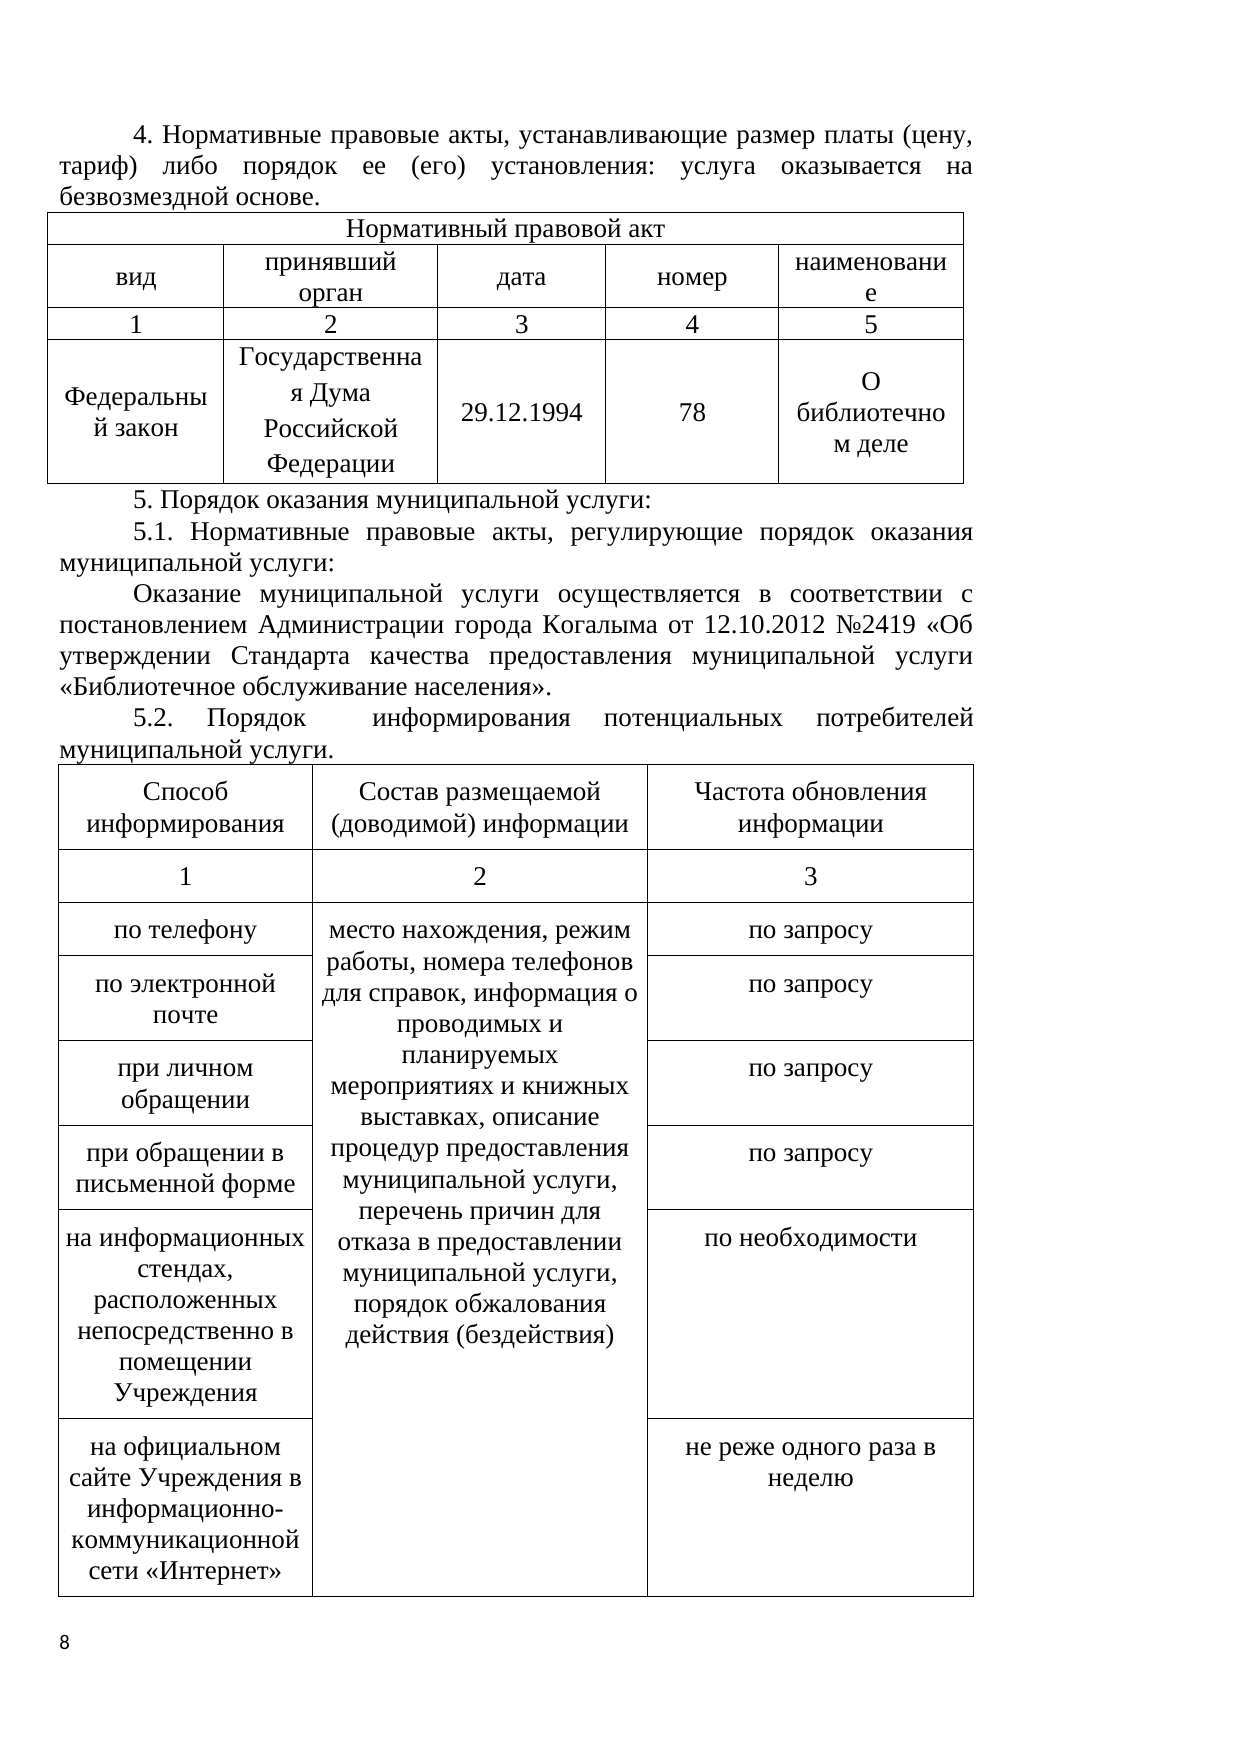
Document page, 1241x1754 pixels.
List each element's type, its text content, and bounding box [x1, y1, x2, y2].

table_cell Государственная Дума Российской Федерации [224, 340, 437, 482]
table_cell 1 [48, 308, 223, 339]
table_cell номер [606, 245, 778, 307]
table_cell принявший орган [224, 245, 437, 307]
table_cell 2 [224, 308, 437, 339]
table_cell 3 [648, 850, 973, 902]
table_cell при обращении в письменной форме [59, 1126, 312, 1209]
text 5.2. Порядок информирования потенциальных потребителей муниципальной услуги. [59, 702, 974, 764]
table_cell 5 [779, 308, 963, 339]
text Оказание муниципальной услуги осуществляется в соответствии с постановлением Администрации города Когалыма от 12.10.2012 №2419 «Об утверждении Стандарта качества предоставления муниципальной услуги «Библиотечное обслуживание населения». [59, 577, 974, 702]
table_cell дата [438, 245, 605, 307]
table_cell на официальном сайте Учреждения в информационно-коммуникационной сети «Интернет» [59, 1419, 312, 1596]
table_cell по запросу [648, 1041, 973, 1124]
table_cell при личном обращении [59, 1041, 312, 1124]
table_header Состав размещаемой (доводимой) информации [313, 765, 647, 848]
table_cell на информационных стендах, расположенных непосредственно в помещении Учреждения [59, 1210, 312, 1418]
table_cell 4 [606, 308, 778, 339]
table_cell О библиотечном деле [779, 340, 963, 482]
text 5.1. Нормативные правовые акты, регулирующие порядок оказания муниципальной услуги: [59, 515, 974, 577]
table_cell наименование [779, 245, 963, 307]
table_cell 29.12.1994 [438, 340, 605, 482]
table_header Нормативный правовой акт [48, 213, 963, 244]
table_cell по запросу [648, 956, 973, 1040]
table_cell 78 [606, 340, 778, 482]
table_cell по телефону [59, 903, 312, 955]
table_cell 1 [59, 850, 312, 902]
table_cell не реже одного раза в неделю [648, 1419, 973, 1596]
table_cell по запросу [648, 1126, 973, 1209]
text 5. Порядок оказания муниципальной услуги: [59, 483, 974, 515]
table_cell 3 [438, 308, 605, 339]
table_cell по электронной почте [59, 956, 312, 1040]
table_header Способ информирования [59, 765, 312, 848]
table_cell вид [48, 245, 223, 307]
table_cell 2 [313, 850, 647, 902]
table_header Частота обновления информации [648, 765, 973, 848]
table_cell по необходимости [648, 1210, 973, 1418]
text 4. Нормативные правовые акты, устанавливающие размер платы (цену, тариф) либо порядок ее (его) установления: услуга оказывается на безвозмездной основе. [59, 118, 974, 212]
table_cell место нахождения, режим работы, номера телефонов для справок, информация о проводимых и планируемых мероприятиях и книжных выставках, описание процедур предоставления муниципальной услуги, перечень причин для отказа в предоставлении муниципальной услуги, порядок обжалования действия (бездействия) [313, 903, 647, 1418]
table_cell по запросу [648, 903, 973, 955]
table_cell Федеральный закон [48, 340, 223, 482]
table_cell [313, 1418, 647, 1596]
